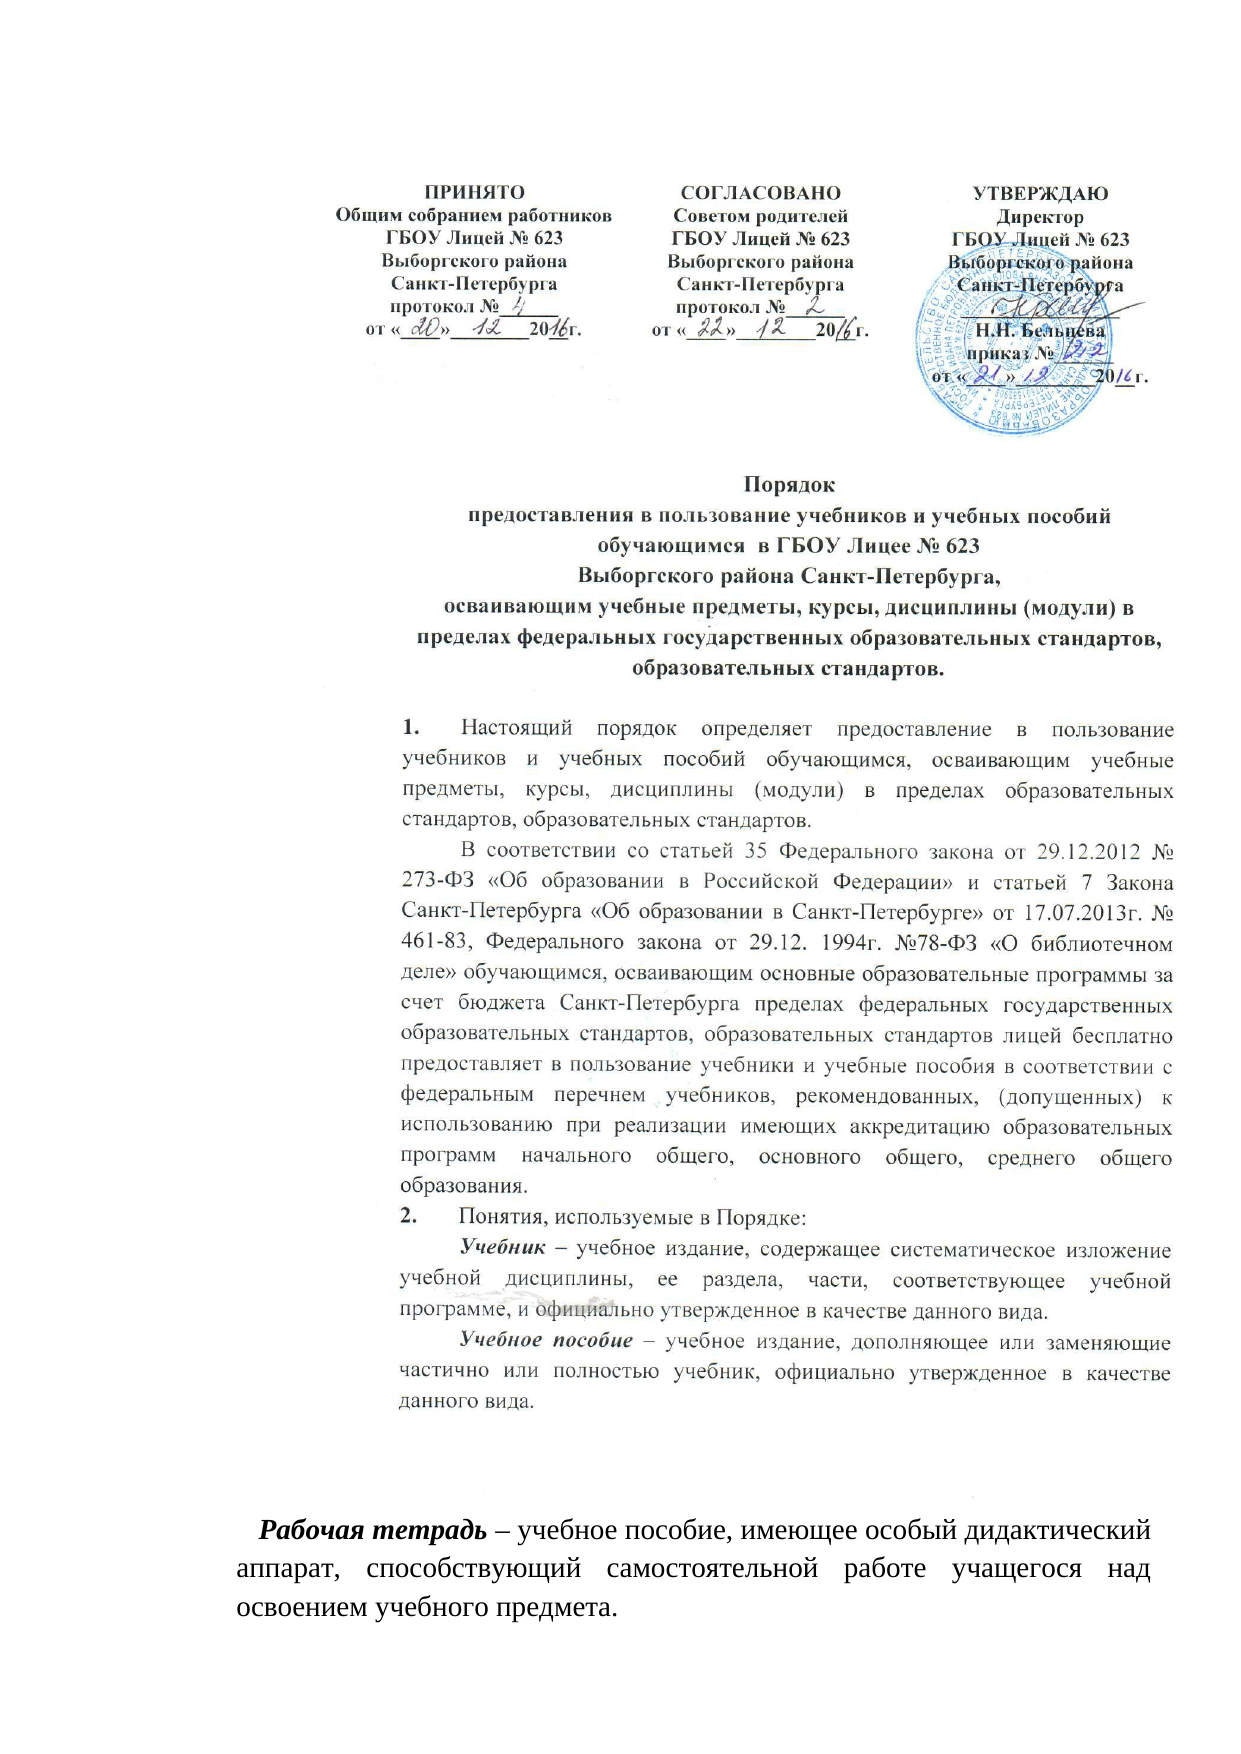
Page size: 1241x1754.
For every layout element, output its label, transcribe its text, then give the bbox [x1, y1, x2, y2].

text Рабочая тетрадь – учебное пособие, имеющее особый дидактический аппарат, способствующий самостоятельной работе учащегося над освоением учебного предмета. [236, 1512, 1152, 1622]
picture [236, 118, 1219, 1507]
